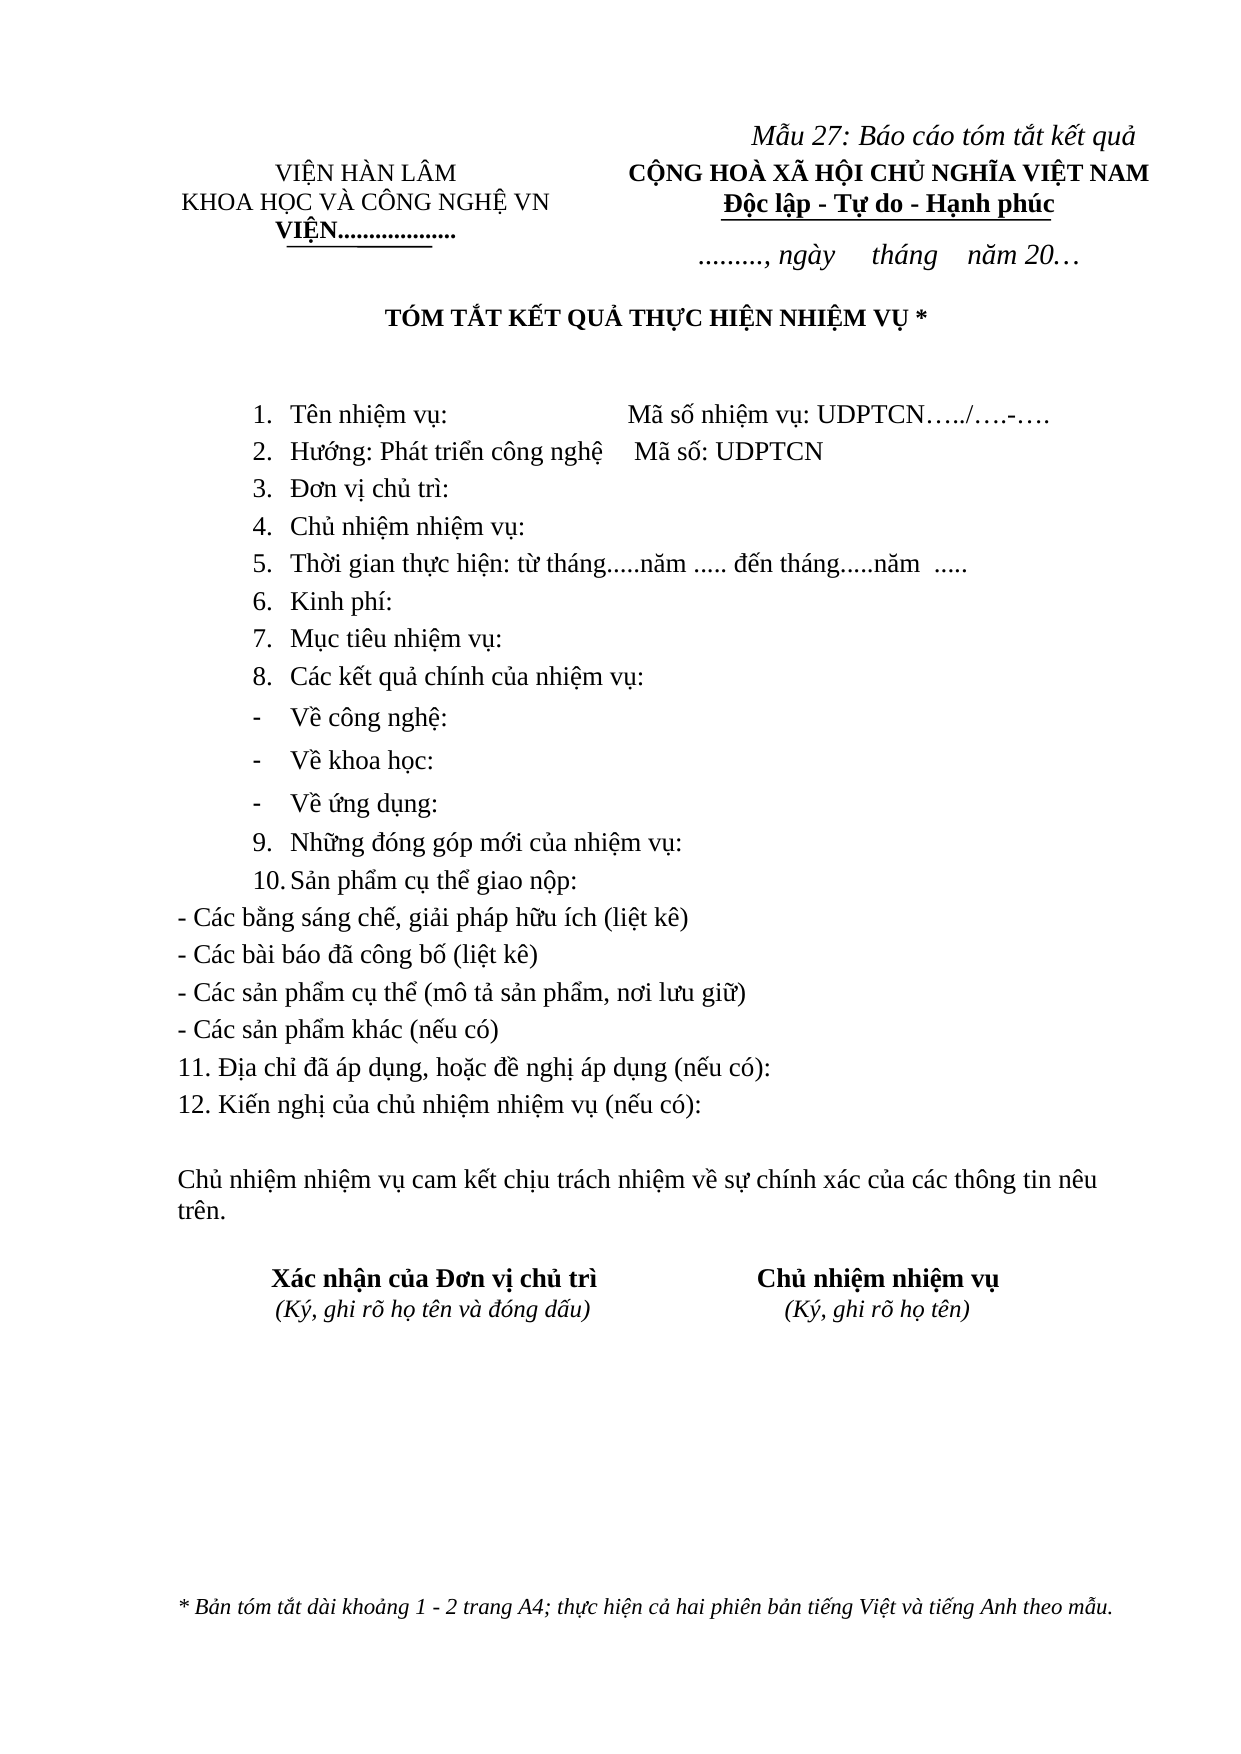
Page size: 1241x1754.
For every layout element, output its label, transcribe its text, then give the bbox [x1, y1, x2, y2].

text - Các sản phẩm khác (nếu có) [177, 1013, 1135, 1044]
text - Các bằng sáng chế, giải pháp hữu ích (liệt kê) [177, 901, 1135, 932]
text 12. Kiến nghị của chủ nhiệm nhiệm vụ (nếu có): [177, 1088, 1135, 1119]
list Hướng: Phát triển công nghệ Mã số: UDPTCN [177, 435, 1135, 466]
list Những đóng góp mới của nhiệm vụ: [177, 826, 1135, 857]
text Chủ nhiệm nhiệm vụ cam kết chịu trách nhiệm về sự chính xác của các thông tin nêu trên. [177, 1163, 1135, 1225]
list Chủ nhiệm nhiệm vụ: [177, 510, 1135, 541]
list Thời gian thực hiện: từ tháng.....năm ..... đến tháng.....năm ..... [177, 547, 1135, 578]
text Mẫu 27: Báo cáo tóm tắt kết quả [177, 118, 1139, 152]
text TÓM TẮT KẾT QUẢ THỰC HIỆN NHIỆM VỤ * [177, 303, 1135, 332]
list Về công nghệ: [177, 697, 1135, 734]
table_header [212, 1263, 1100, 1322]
text 11. Địa chỉ đã áp dụng, hoặc đề nghị áp dụng (nếu có): [177, 1051, 1135, 1082]
list Kinh phí: [177, 585, 1135, 616]
text - Các sản phẩm cụ thể (mô tả sản phẩm, nơi lưu giữ) [177, 976, 1135, 1007]
text - Các bài báo đã công bố (liệt kê) [177, 938, 1135, 970]
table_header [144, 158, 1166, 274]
list Đơn vị chủ trì: [177, 473, 1135, 504]
list Về ứng dụng: [177, 783, 1135, 820]
list Các kết quả chính của nhiệm vụ: [177, 659, 1135, 691]
list Mục tiêu nhiệm vụ: [177, 622, 1135, 653]
list Tên nhiệm vụ: Mã số nhiệm vụ: UDPTCN…../….-…. [177, 398, 1135, 429]
text * Bản tóm tắt dài khoảng 1 - 2 trang A4; thực hiện cả hai phiên bản tiếng Việt và tiếng Anh theo mẫu. [177, 1593, 1135, 1619]
list Về khoa học: [177, 740, 1135, 777]
list Sản phẩm cụ thể giao nộp: [177, 864, 1135, 895]
